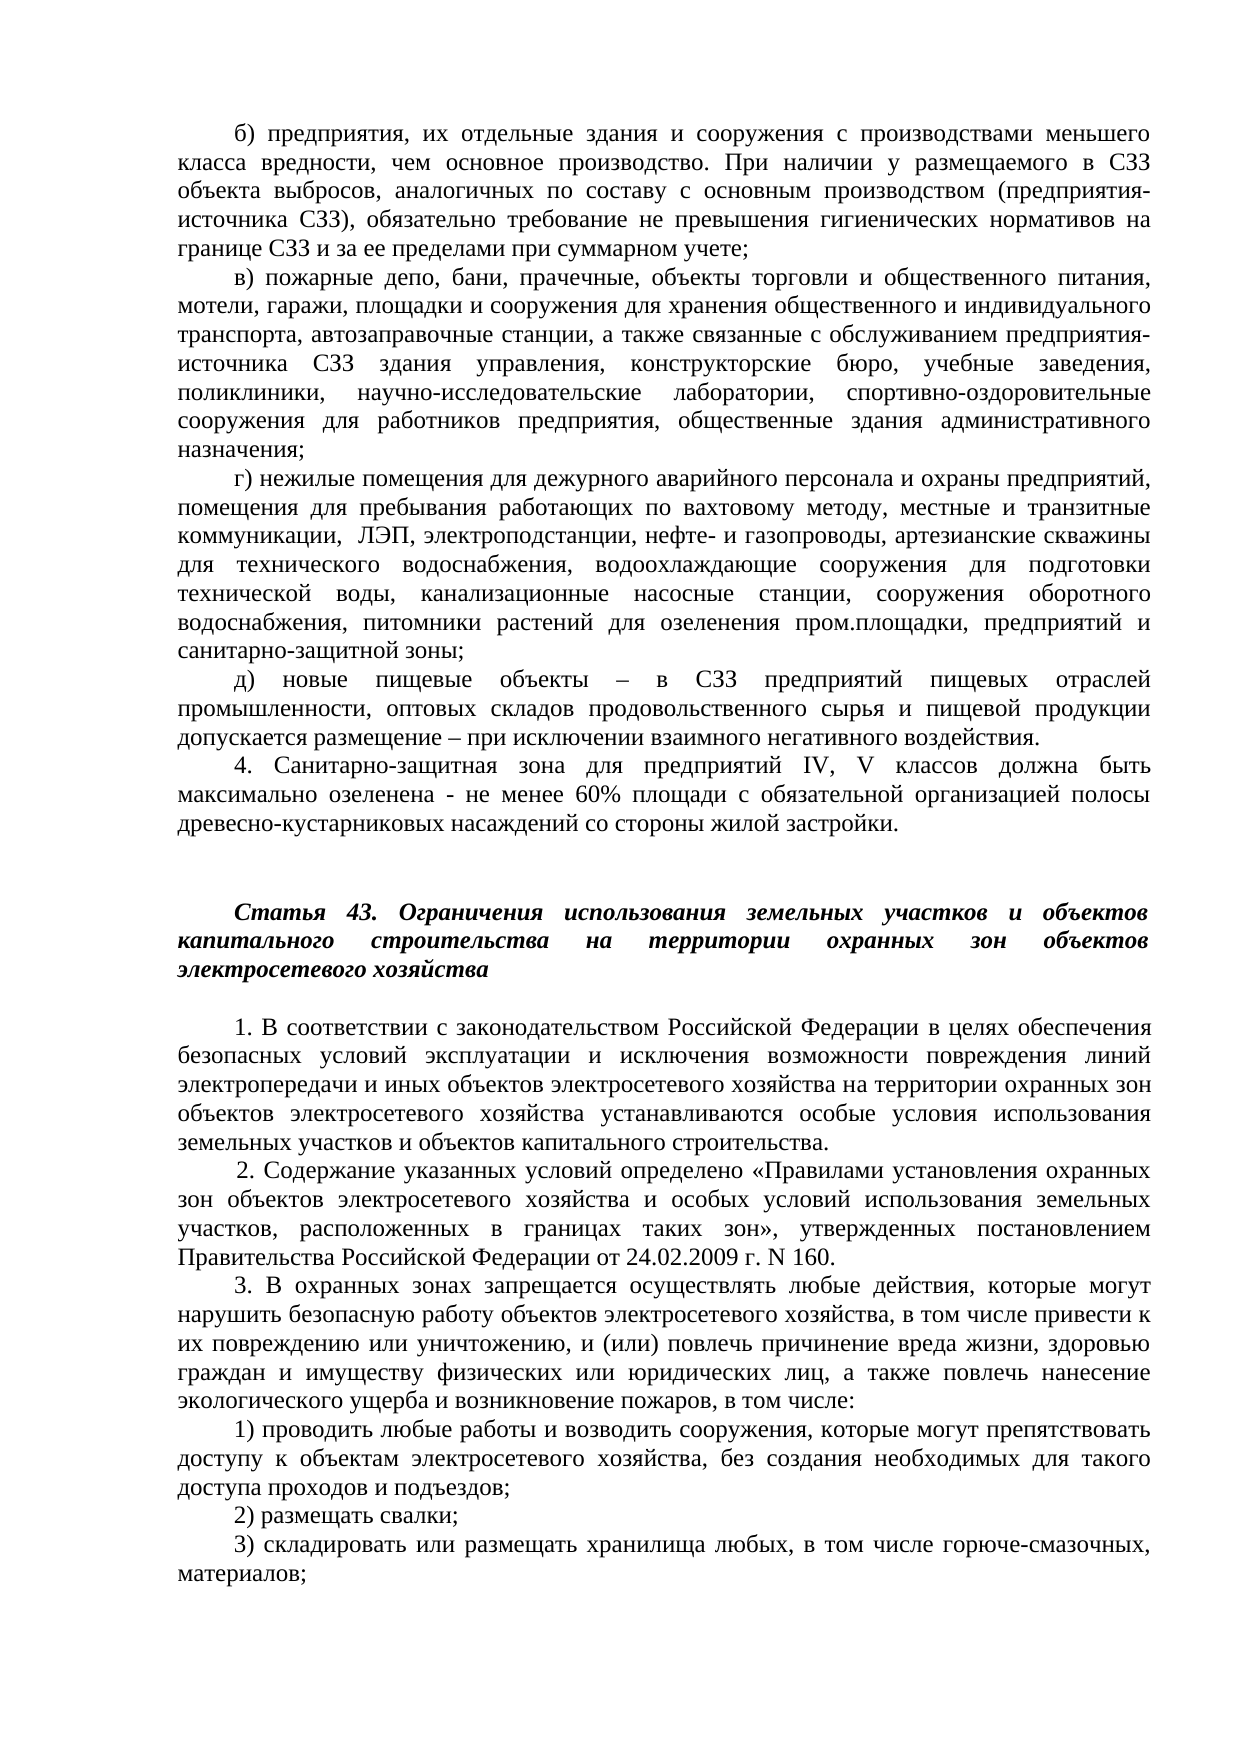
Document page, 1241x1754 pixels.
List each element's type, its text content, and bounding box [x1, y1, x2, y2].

text г) нежилые помещения для дежурного аварийного персонала и охраны предприятий, помещения для пребывания работающих по вахтовому методу, местные и транзитные коммуникации, ЛЭП, электроподстанции, нефте- и газопроводы, артезианские скважины для технического водоснабжения, водоохлаждающие сооружения для подготовки технической воды, канализационные насосные станции, сооружения оборотного водоснабжения, питомники растений для озеленения пром.площадки, предприятий и санитарно-защитной зоны; [177, 463, 1152, 664]
text Статья 43. Ограничения использования земельных участков и объектов капитального строительства на территории охранных зон объектов электросетевого хозяйства [177, 897, 1152, 983]
text 2) размещать свалки; [177, 1501, 1152, 1529]
text 3) складировать или размещать хранилища любых, в том числе горюче-смазочных, материалов; [177, 1529, 1152, 1587]
text д) новые пищевые объекты – в СЗЗ предприятий пищевых отраслей промышленности, оптовых складов продовольственного сырья и пищевой продукции допускается размещение – при исключении взаимного негативного воздействия. [177, 664, 1152, 751]
text в) пожарные депо, бани, прачечные, объекты торговли и общественного питания, мотели, гаражи, площадки и сооружения для хранения общественного и индивидуального транспорта, автозаправочные станции, а также связанные с обслуживанием предприятия-источника СЗЗ здания управления, конструкторские бюро, учебные заведения, поликлиники, научно-исследовательские лаборатории, спортивно-оздоровительные сооружения для работников предприятия, общественные здания административного назначения; [177, 262, 1152, 463]
text 1) проводить любые работы и возводить сооружения, которые могут препятствовать доступу к объектам электросетевого хозяйства, без создания необходимых для такого доступа проходов и подъездов; [177, 1414, 1152, 1501]
text 2. Содержание указанных условий определено «Правилами установления охранных зон объектов электросетевого хозяйства и особых условий использования земельных участков, расположенных в границах таких зон», утвержденных постановлением Правительства Российской Федерации от 24.02.2009 г. N 160. [177, 1156, 1152, 1271]
text б) предприятия, их отдельные здания и сооружения с производствами меньшего класса вредности, чем основное производство. При наличии у размещаемого в СЗЗ объекта выбросов, аналогичных по составу с основным производством (предприятия-источника СЗЗ), обязательно требование не превышения гигиенических нормативов на границе СЗЗ и за ее пределами при суммарном учете; [177, 118, 1152, 262]
text 4. Санитарно-защитная зона для предприятий IV, V классов должна быть максимально озеленена - не менее 60% площади с обязательной организацией полосы древесно-кустарниковых насаждений со стороны жилой застройки. [177, 751, 1152, 837]
text 3. В охранных зонах запрещается осуществлять любые действия, которые могут нарушить безопасную работу объектов электросетевого хозяйства, в том числе привести к их повреждению или уничтожению, и (или) повлечь причинение вреда жизни, здоровью граждан и имуществу физических или юридических лиц, а также повлечь нанесение экологического ущерба и возникновение пожаров, в том числе: [177, 1271, 1152, 1414]
text 1. В соответствии с законодательством Российской Федерации в целях обеспечения безопасных условий эксплуатации и исключения возможности повреждения линий электропередачи и иных объектов электросетевого хозяйства на территории охранных зон объектов электросетевого хозяйства устанавливаются особые условия использования земельных участков и объектов капитального строительства. [177, 1012, 1152, 1156]
